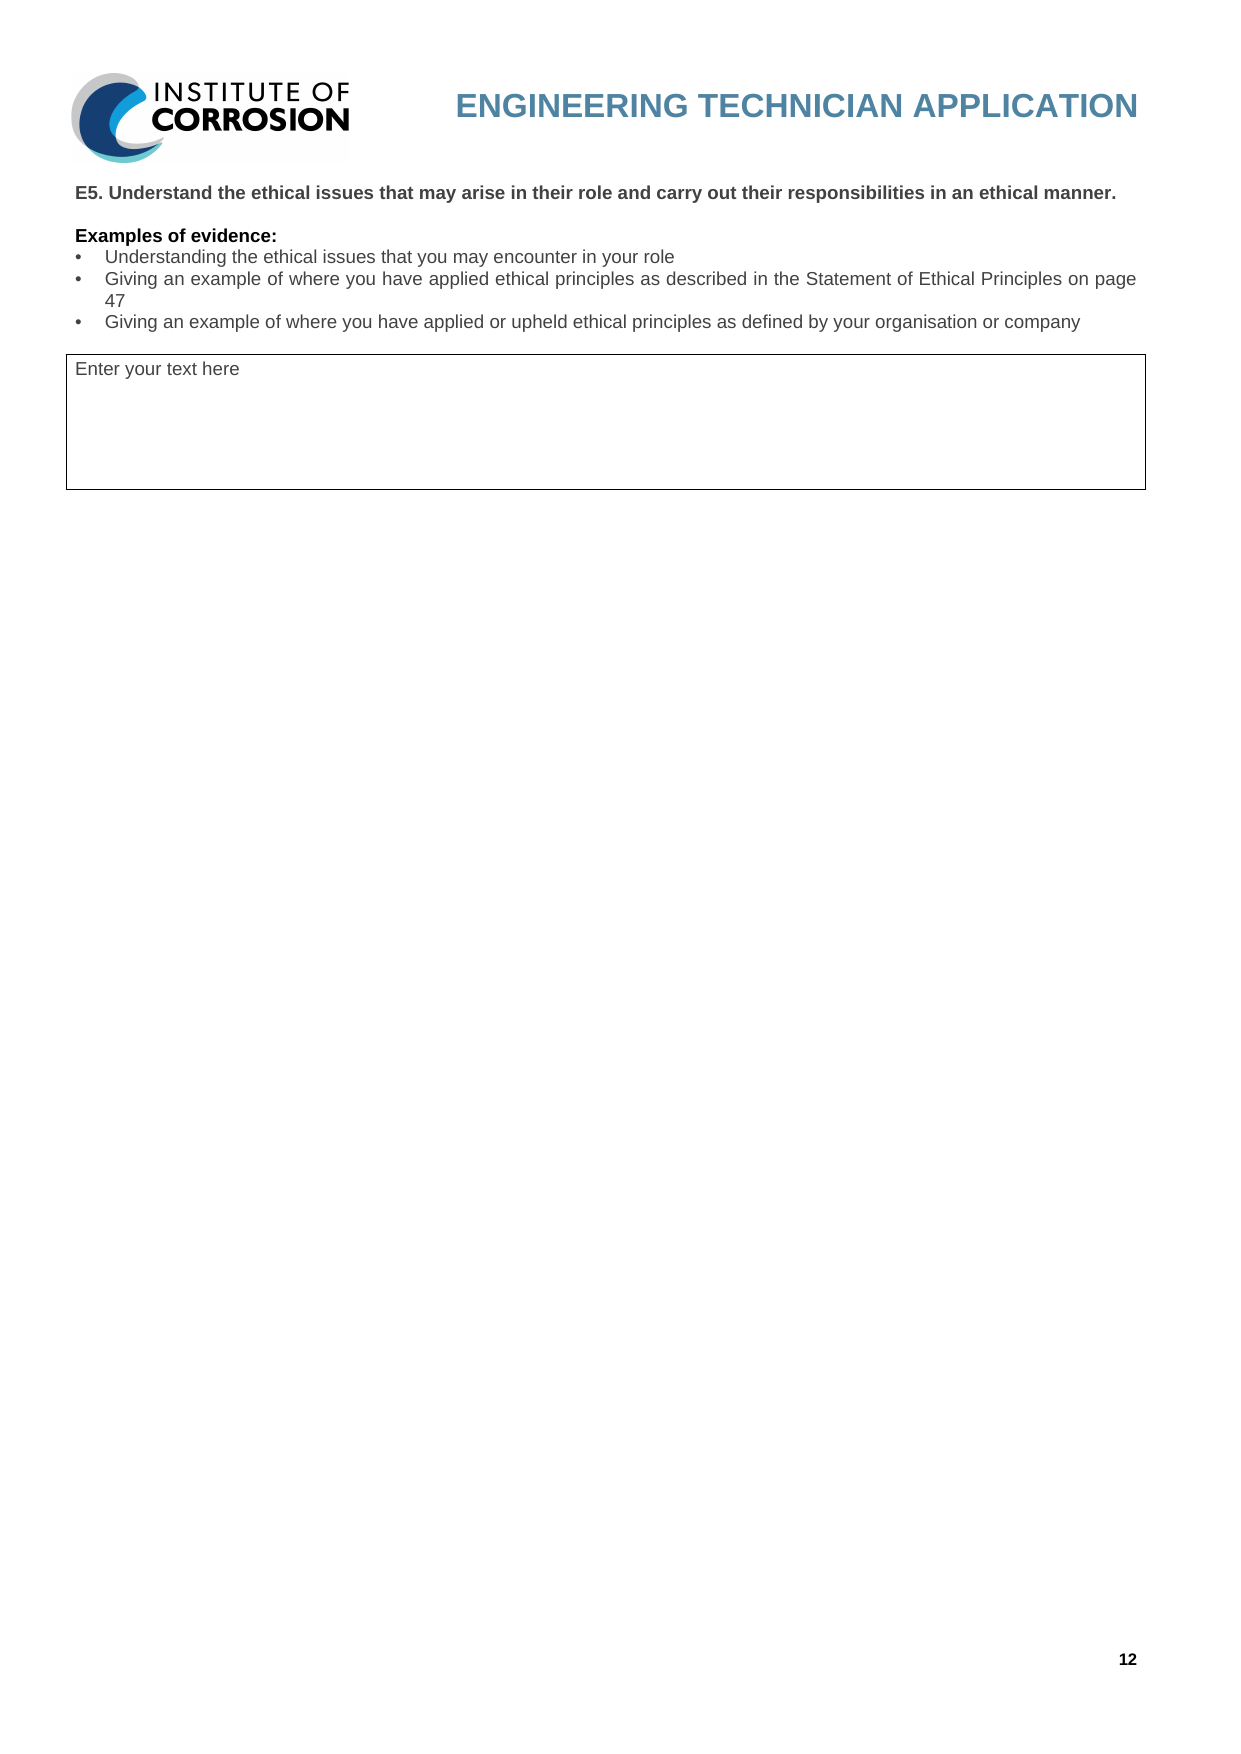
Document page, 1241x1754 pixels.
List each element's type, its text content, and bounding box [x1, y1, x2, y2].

text Enter your text here [67, 355, 1145, 379]
text Examples of evidence: [75, 225, 1137, 246]
picture [71, 73, 349, 163]
list Understanding the ethical issues that you may encounter in your role [75, 246, 1137, 268]
list Giving an example of where you have applied or upheld ethical principles as defined by your organisation or company [75, 311, 1137, 333]
list Giving an example of where you have applied ethical principles as described in the Statement of Ethical Principles on page 47 [75, 268, 1137, 311]
text E5. Understand the ethical issues that may arise in their role and carry out their responsibilities in an ethical manner. [75, 182, 1137, 203]
